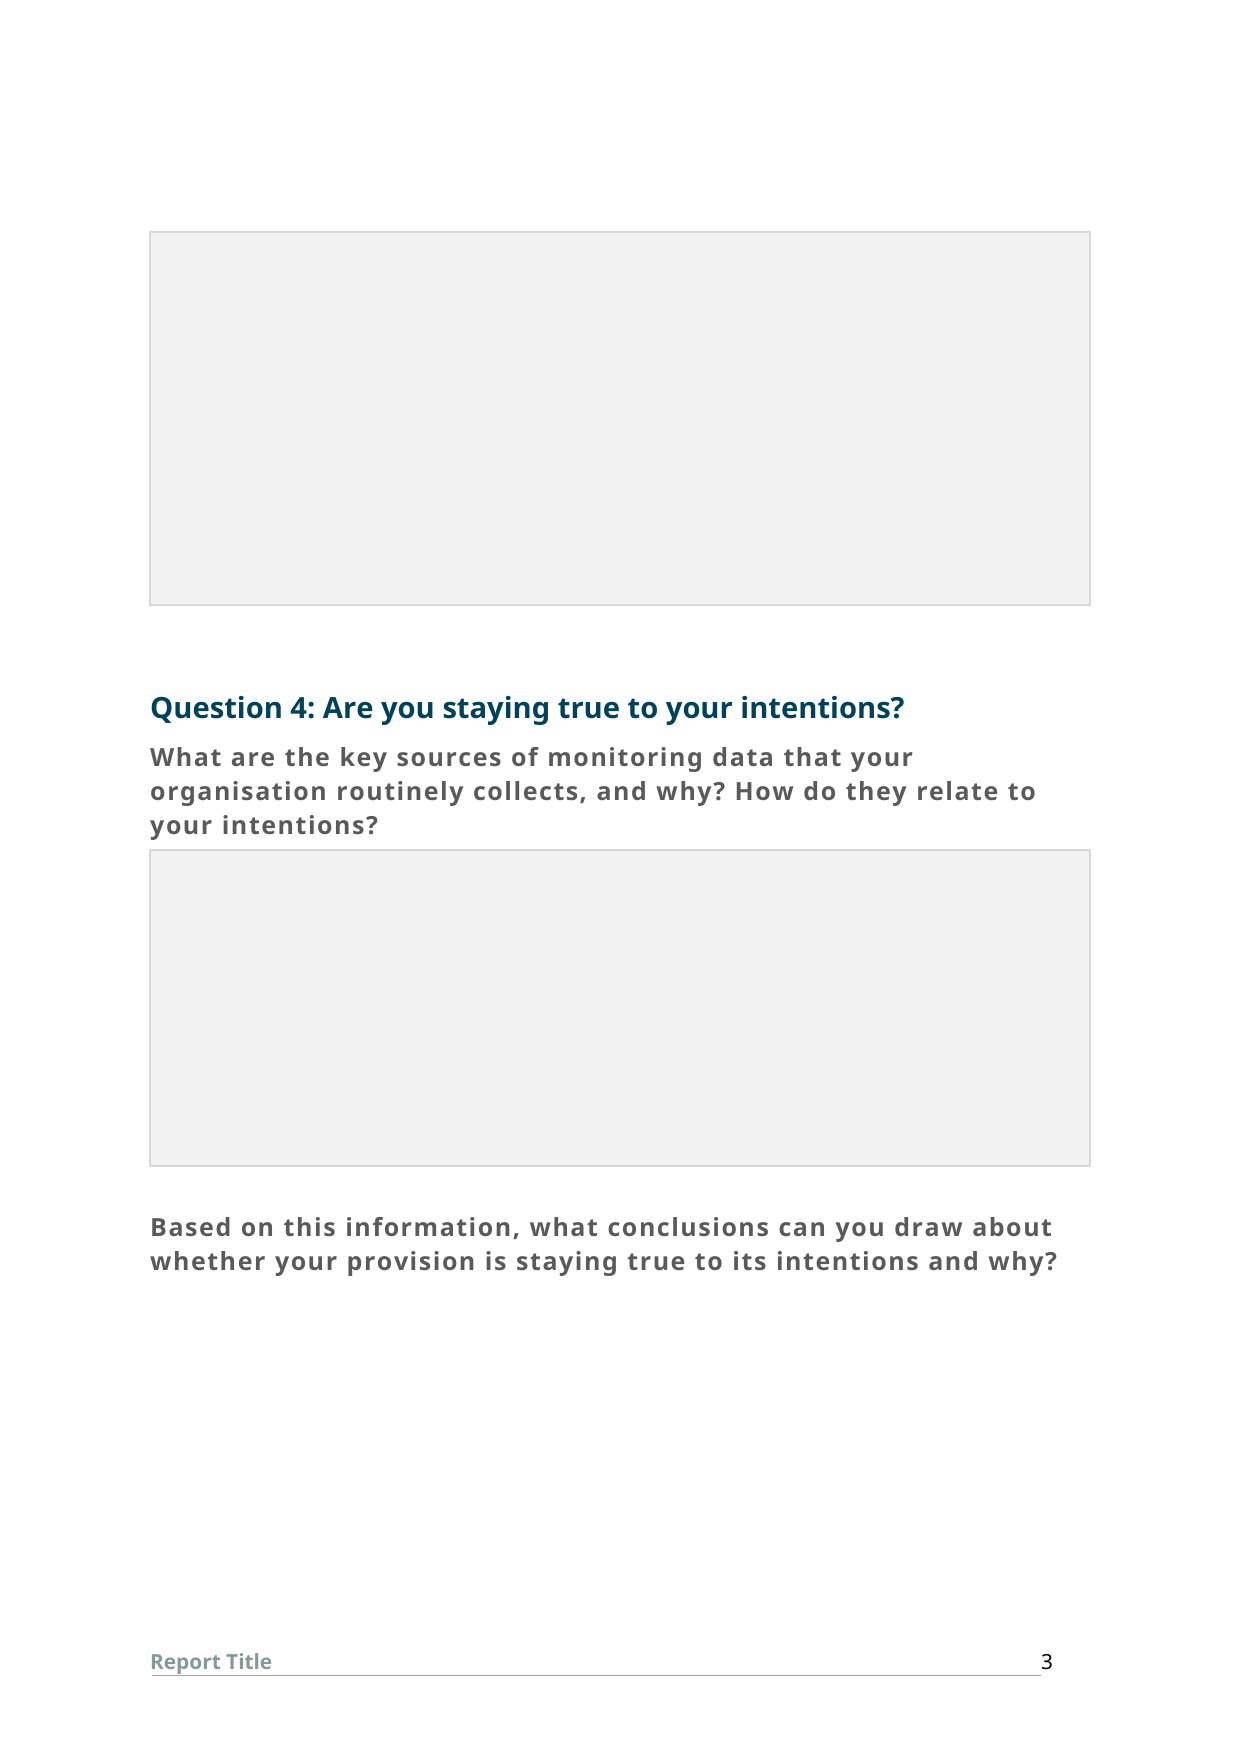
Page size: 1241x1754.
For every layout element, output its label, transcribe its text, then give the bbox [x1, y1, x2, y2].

subtitle What are the key sources of monitoring data that your organisation routinely collects, and why? How do they relate to your intentions? [150, 740, 1090, 842]
subtitle Question 4: Are you staying true to your intentions? [150, 687, 1090, 727]
subtitle Based on this information, what conclusions can you draw about whether your provision is staying true to its intentions and why? [150, 1209, 1090, 1277]
